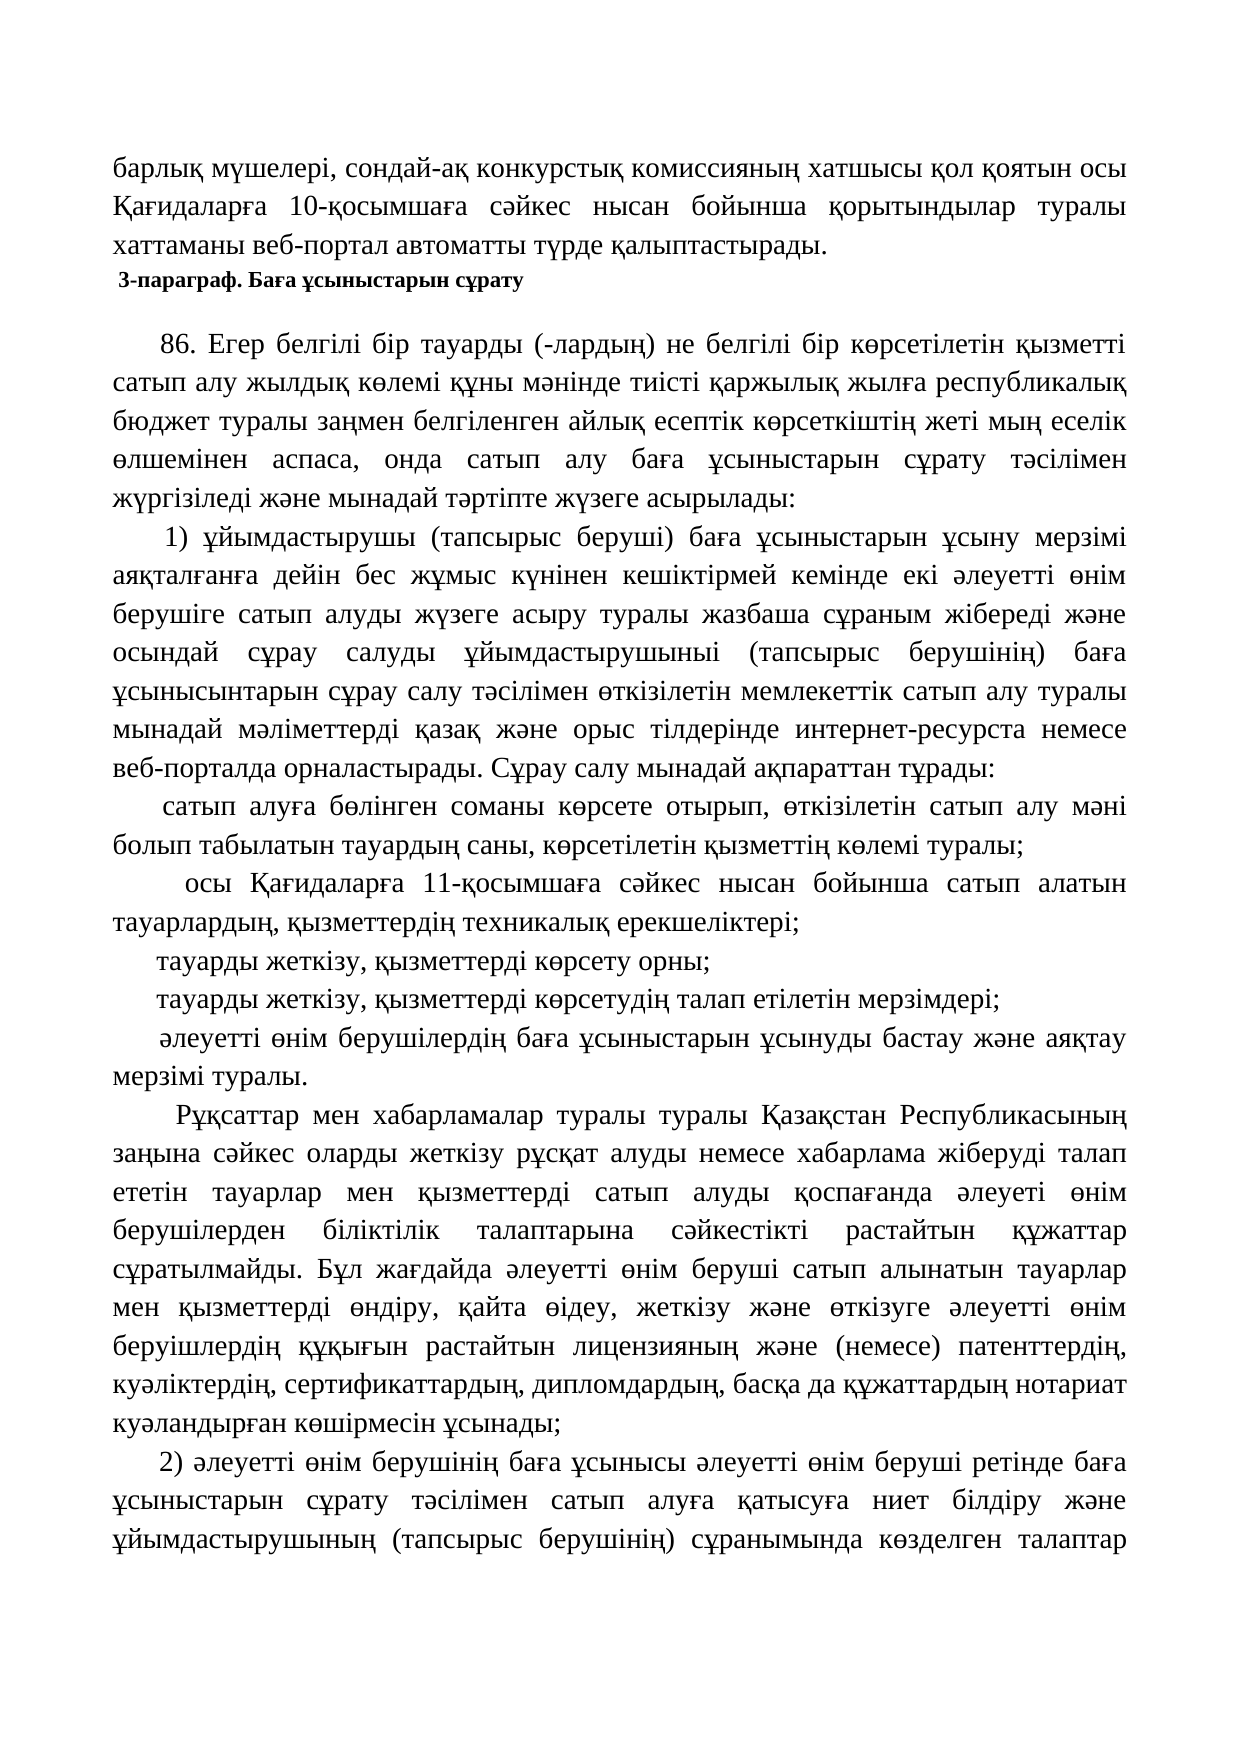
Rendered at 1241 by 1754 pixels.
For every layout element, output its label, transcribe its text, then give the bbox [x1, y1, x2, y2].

text әлеуетті өнім берушілердің баға ұсыныстарын ұсынуды бастау және аяқтау мерзімі туралы. [112, 1020, 1128, 1092]
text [112, 150, 1128, 261]
text Рұқсаттар мен хабарламалар туралы туралы Қазақстан Республикасының заңына сәйкес оларды жеткізу рұсқат алуды немесе хабарлама жіберуді талап ететін тауарлар мен қызметтерді сатып алуды қоспағанда әлеуеті өнім берушілерден біліктілік талаптарына сәйкестікті растайтын құжаттар сұратылмайды. Бұл жағдайда әлеуетті өнім беруші сатып алынатын тауарлар мен қызметтерді өндіру, қайта өідеу, жеткізу және өткізуге әлеуетті өнім беруішлердің құқығын растайтын лицензияның және (немесе) патенттердің, куәліктердің, сертификаттардың, дипломдардың, басқа да құжаттардың нотариат куәландырған көшірмесін ұсынады; [112, 1097, 1128, 1439]
text тауарды жеткізу, қызметтерді көрсету орны; [112, 943, 1128, 976]
text тауарды жеткізу, қызметтерді көрсетудің талап етілетін мерзімдері; [112, 981, 1128, 1015]
text осы Қағидаларға 11-қосымшаға сәйкес нысан бойынша сатып алатын тауарлардың, қызметтердің техникалық ерекшеліктері; [112, 866, 1128, 938]
text 1) ұйымдастырушы (тапсырыс беруші) баға ұсыныстарын ұсыну мерзімі аяқталғанға дейін бес жұмыс күнінен кешіктірмей кемінде екі әлеуетті өнім берушіге сатып алуды жүзеге асыру туралы жазбаша сұраным жібереді және осындай сұрау салуды ұйымдастырушыныі (тапсырыс берушінің) баға ұсынысынтарын сұрау салу тәсілімен өткізілетін мемлекеттік сатып алу туралы мынадай мәліметтерді қазақ және орыс тілдерінде интернет-ресурста немесе веб-порталда орналастырады. Сұрау салу мынадай ақпараттан тұрады: [112, 519, 1128, 783]
text сатып алуға бөлінген соманы көрсете отырып, өткізілетін сатып алу мәні болып табылатын тауардың саны, көрсетілетін қызметтің көлемі туралы; [112, 788, 1128, 861]
text 3-параграф. Баға ұсыныстарын сұрату [112, 266, 1128, 292]
text 86. Егер белгілі бір тауарды (-лардың) не белгілі бір көрсетілетін қызметті сатып алу жылдық көлемі құны мәнінде тиісті қаржылық жылға республикалық бюджет туралы заңмен белгіленген айлық есептік көрсеткіштің жеті мың еселік өлшемінен аспаса, онда сатып алу баға ұсыныстарын сұрату тәсілімен жүргізіледі және мынадай тәртіпте жүзеге асырылады: [112, 326, 1128, 514]
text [112, 1444, 1128, 1554]
